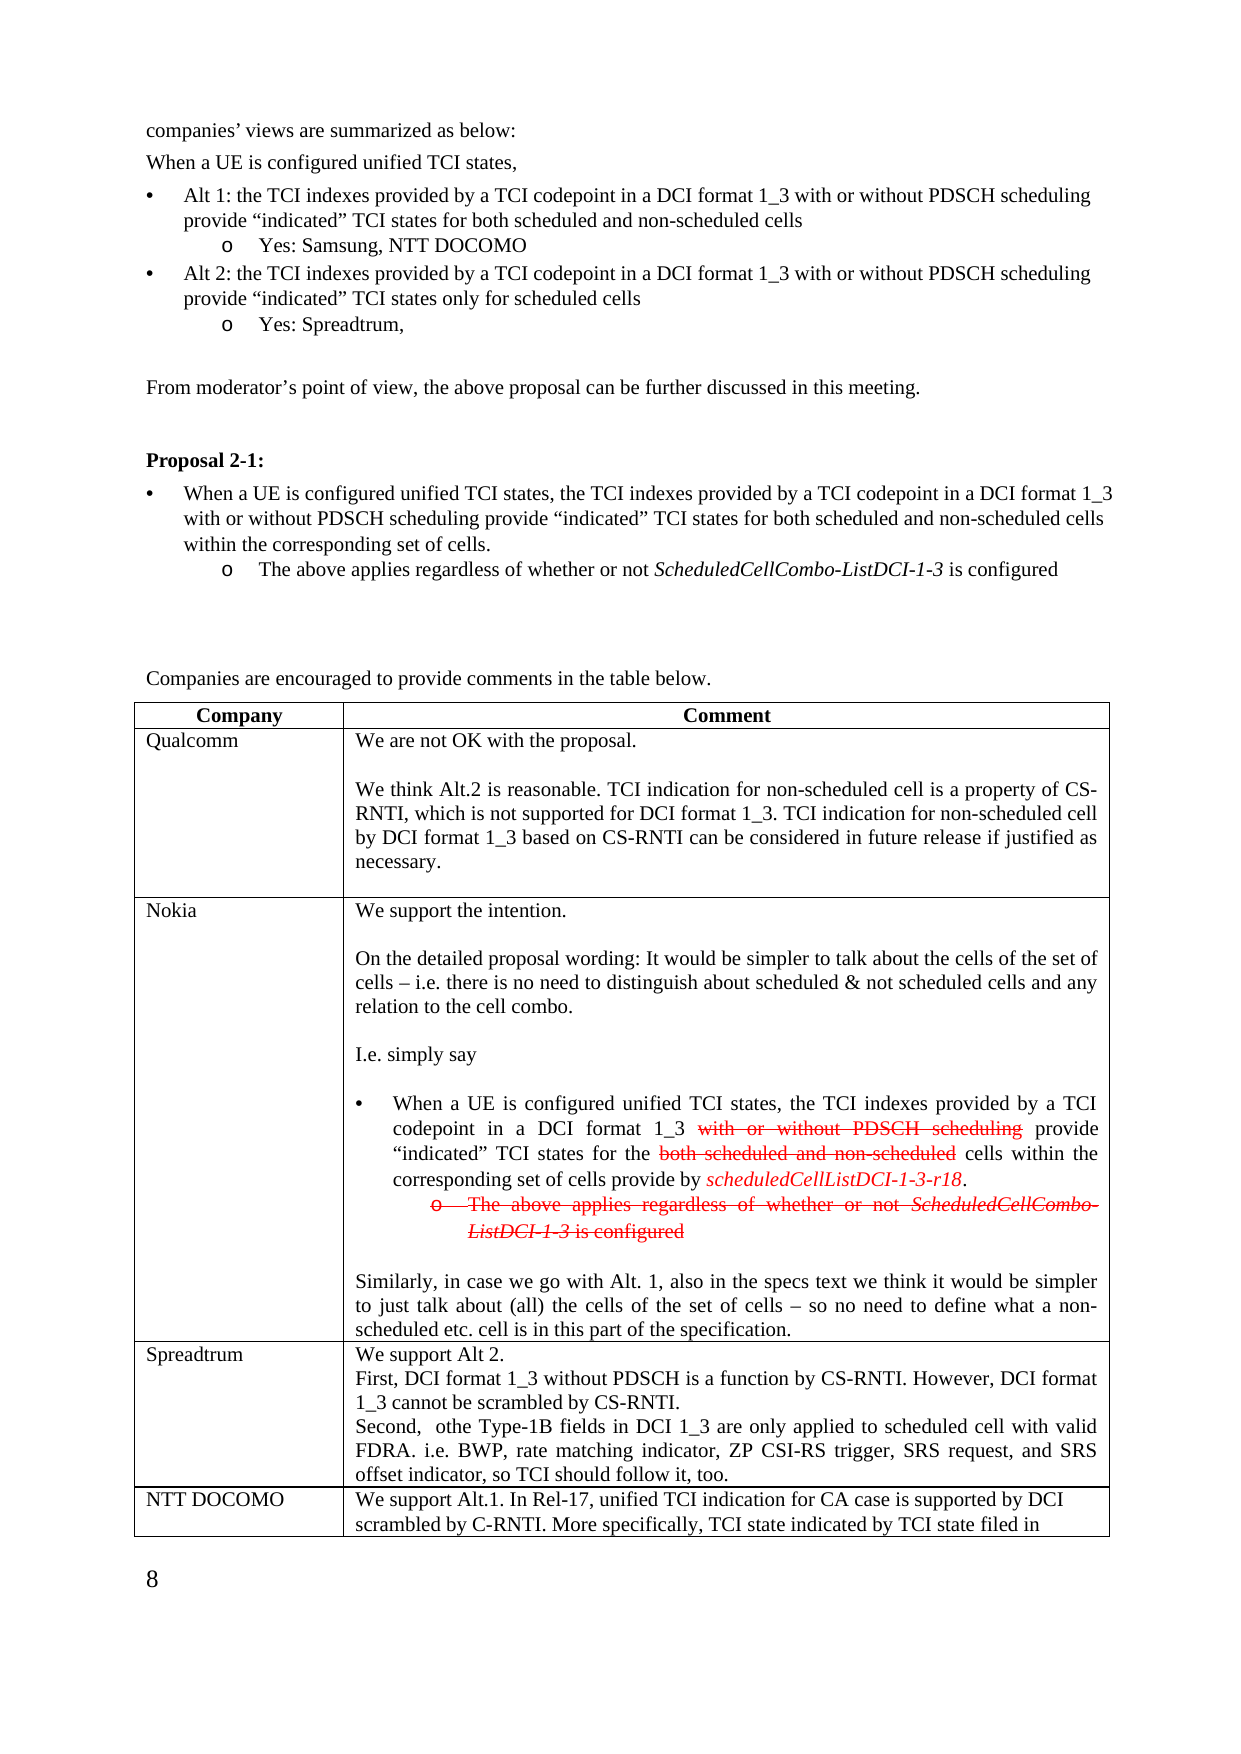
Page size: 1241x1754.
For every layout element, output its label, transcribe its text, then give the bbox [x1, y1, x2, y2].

text Proposal 2-1: [146, 448, 1122, 472]
list When a UE is configured unified TCI states, the TCI indexes provided by a TCI codepoint in a DCI format 1_3 with or without PDSCH scheduling provide “indicated” TCI states for both scheduled and non-scheduled cells within the corresponding set of cells. [146, 481, 1122, 556]
table_header Comment [344, 703, 1109, 727]
table_cell Nokia [135, 898, 343, 1341]
table_cell We support the intention. On the detailed proposal wording: It would be simpler to talk about the cells of the set of cells – i.e. there is no need to distinguish about scheduled & not scheduled cells and any relation to the cell combo. I.e. simply say When a UE is configured unified TCI states, the TCI indexes provided by a TCI codepoint in a DCI format 1_3 with or without PDSCH scheduling provide “indicated” TCI states for the both scheduled and non-scheduled cells within the corresponding set of cells provide by scheduledCellListDCI-1-3-r18. The above applies regardless of whether or not ScheduledCellCombo-ListDCI-1-3 is configured Similarly, in case we go with Alt. 1, also in the specs text we think it would be simpler to just talk about (all) the cells of the set of cells – so no need to define what a non-scheduled etc. cell is in this part of the specification. [344, 898, 1109, 1341]
list The above applies regardless of whether or not ScheduledCellCombo-ListDCI-1-3 is configured [221, 557, 1122, 583]
table_cell Qualcomm [135, 729, 343, 897]
table_cell We support Alt 2. First, DCI format 1_3 without PDSCH is a function by CS-RNTI. However, DCI format 1_3 cannot be scrambled by CS-RNTI. Second, othe Type-1B fields in DCI 1_3 are only applied to scheduled cell with valid FDRA. i.e. BWP, rate matching indicator, ZP CSI-RS trigger, SRS request, and SRS offset indicator, so TCI should follow it, too. [344, 1342, 1109, 1486]
table_cell NTT DOCOMO [135, 1488, 343, 1536]
list Alt 2: the TCI indexes provided by a TCI codepoint in a DCI format 1_3 with or without PDSCH scheduling provide “indicated” TCI states only for scheduled cells [146, 261, 1122, 310]
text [146, 118, 1122, 142]
list Yes: Samsung, NTT DOCOMO [221, 233, 1122, 259]
list Alt 1: the TCI indexes provided by a TCI codepoint in a DCI format 1_3 with or without PDSCH scheduling provide “indicated” TCI states for both scheduled and non-scheduled cells [146, 182, 1122, 232]
table_cell Spreadtrum [135, 1342, 343, 1486]
text Companies are encouraged to provide comments in the table below. [146, 666, 1122, 690]
text From moderator’s point of view, the above proposal can be further discussed in this meeting. [146, 375, 1122, 399]
table_cell We are not OK with the proposal. We think Alt.2 is reasonable. TCI indication for non-scheduled cell is a property of CS-RNTI, which is not supported for DCI format 1_3. TCI indication for non-scheduled cell by DCI format 1_3 based on CS-RNTI can be considered in future release if justified as necessary. [344, 729, 1109, 897]
table_header Company [135, 703, 343, 727]
text When a UE is configured unified TCI states, [146, 150, 1122, 174]
list Yes: Spreadtrum, [221, 312, 1122, 337]
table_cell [344, 1488, 1109, 1536]
